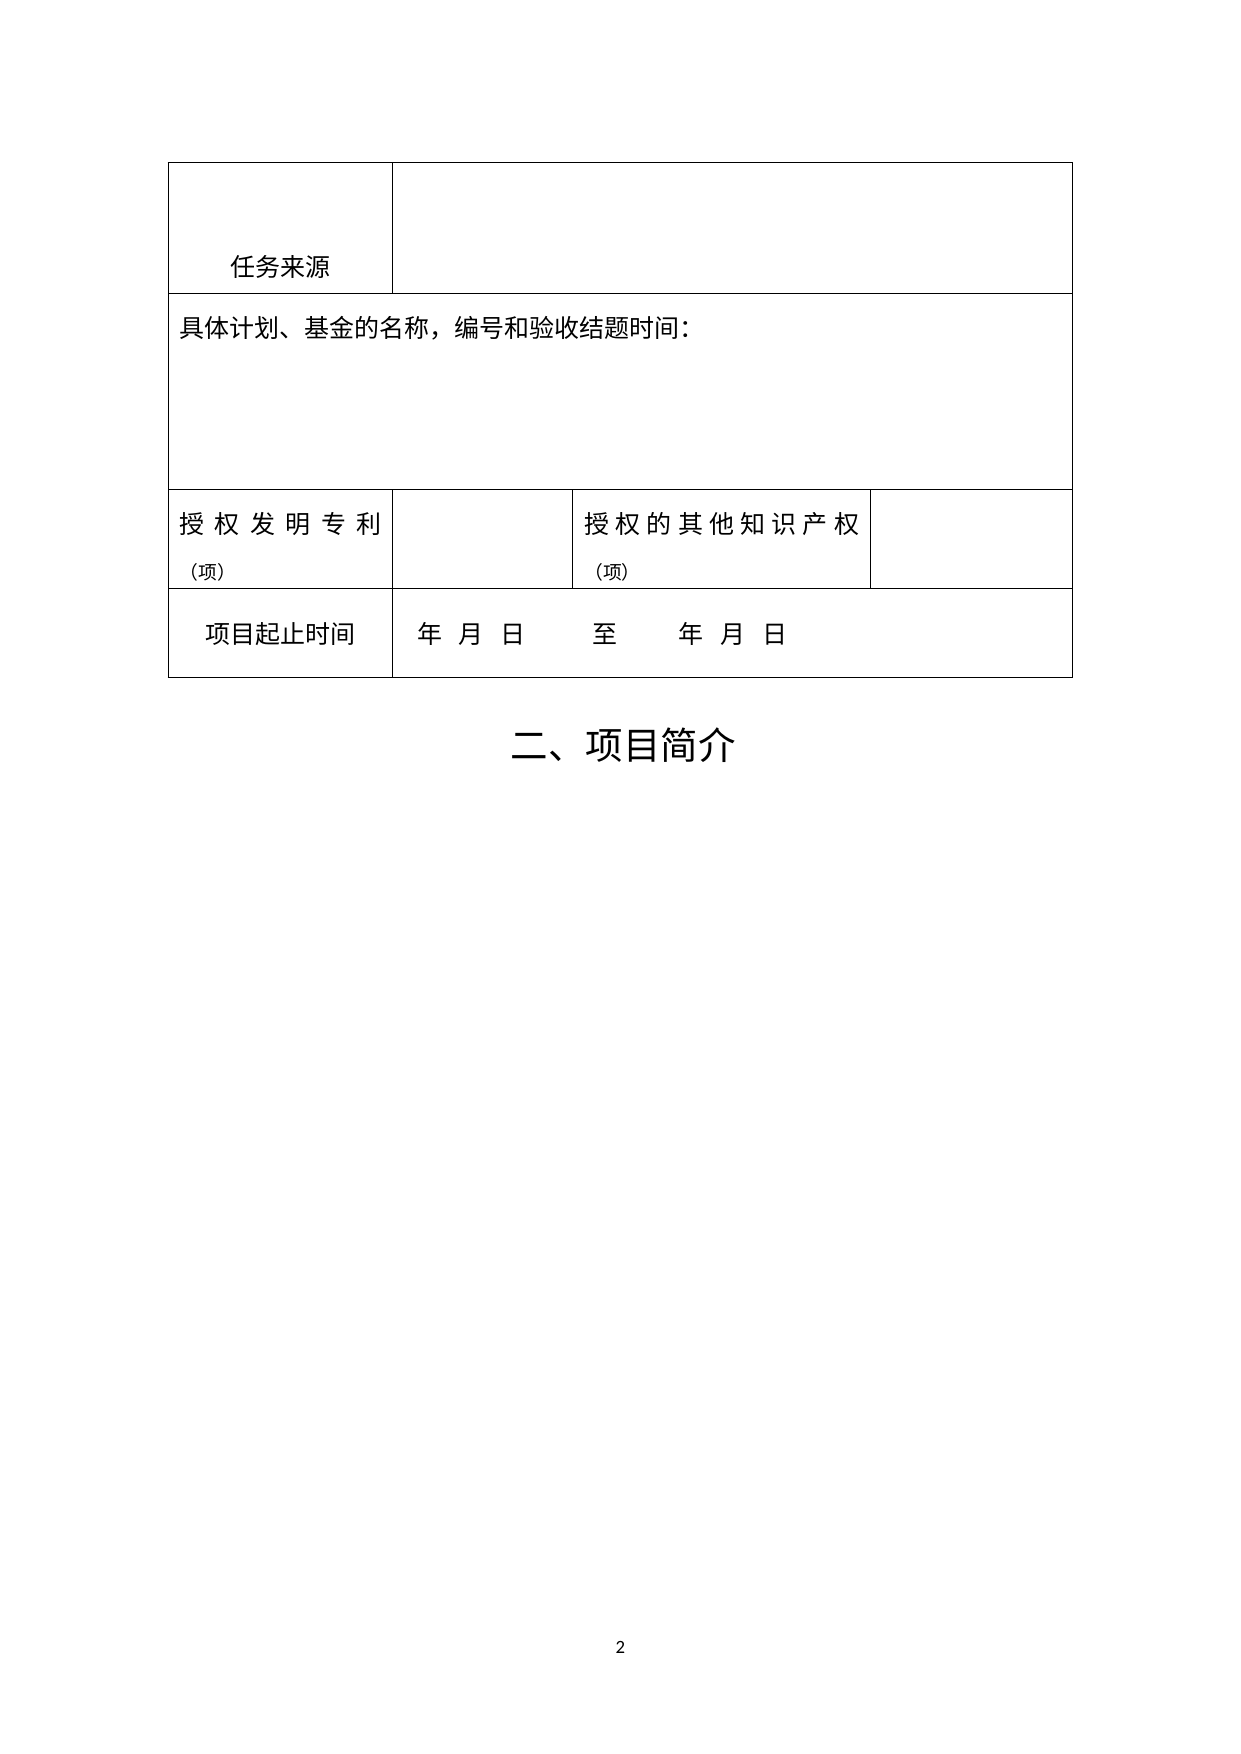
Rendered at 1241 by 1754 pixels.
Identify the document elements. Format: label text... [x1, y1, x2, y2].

table_cell 项目起止时间 [169, 589, 392, 677]
table_cell 具体计划、基金的名称，编号和验收结题时间： [169, 294, 1072, 489]
table_cell 任务来源 [169, 163, 392, 293]
table_cell 授权发明专利（项） [169, 490, 392, 588]
table_cell [393, 163, 1072, 293]
text 二、项目简介 [188, 711, 1052, 776]
table_cell [871, 490, 1072, 588]
table_cell 年 月 日 至 年 月 日 [393, 589, 1072, 677]
table_cell 授权的其他知识产权（项） [573, 490, 870, 588]
table_cell [393, 490, 572, 588]
